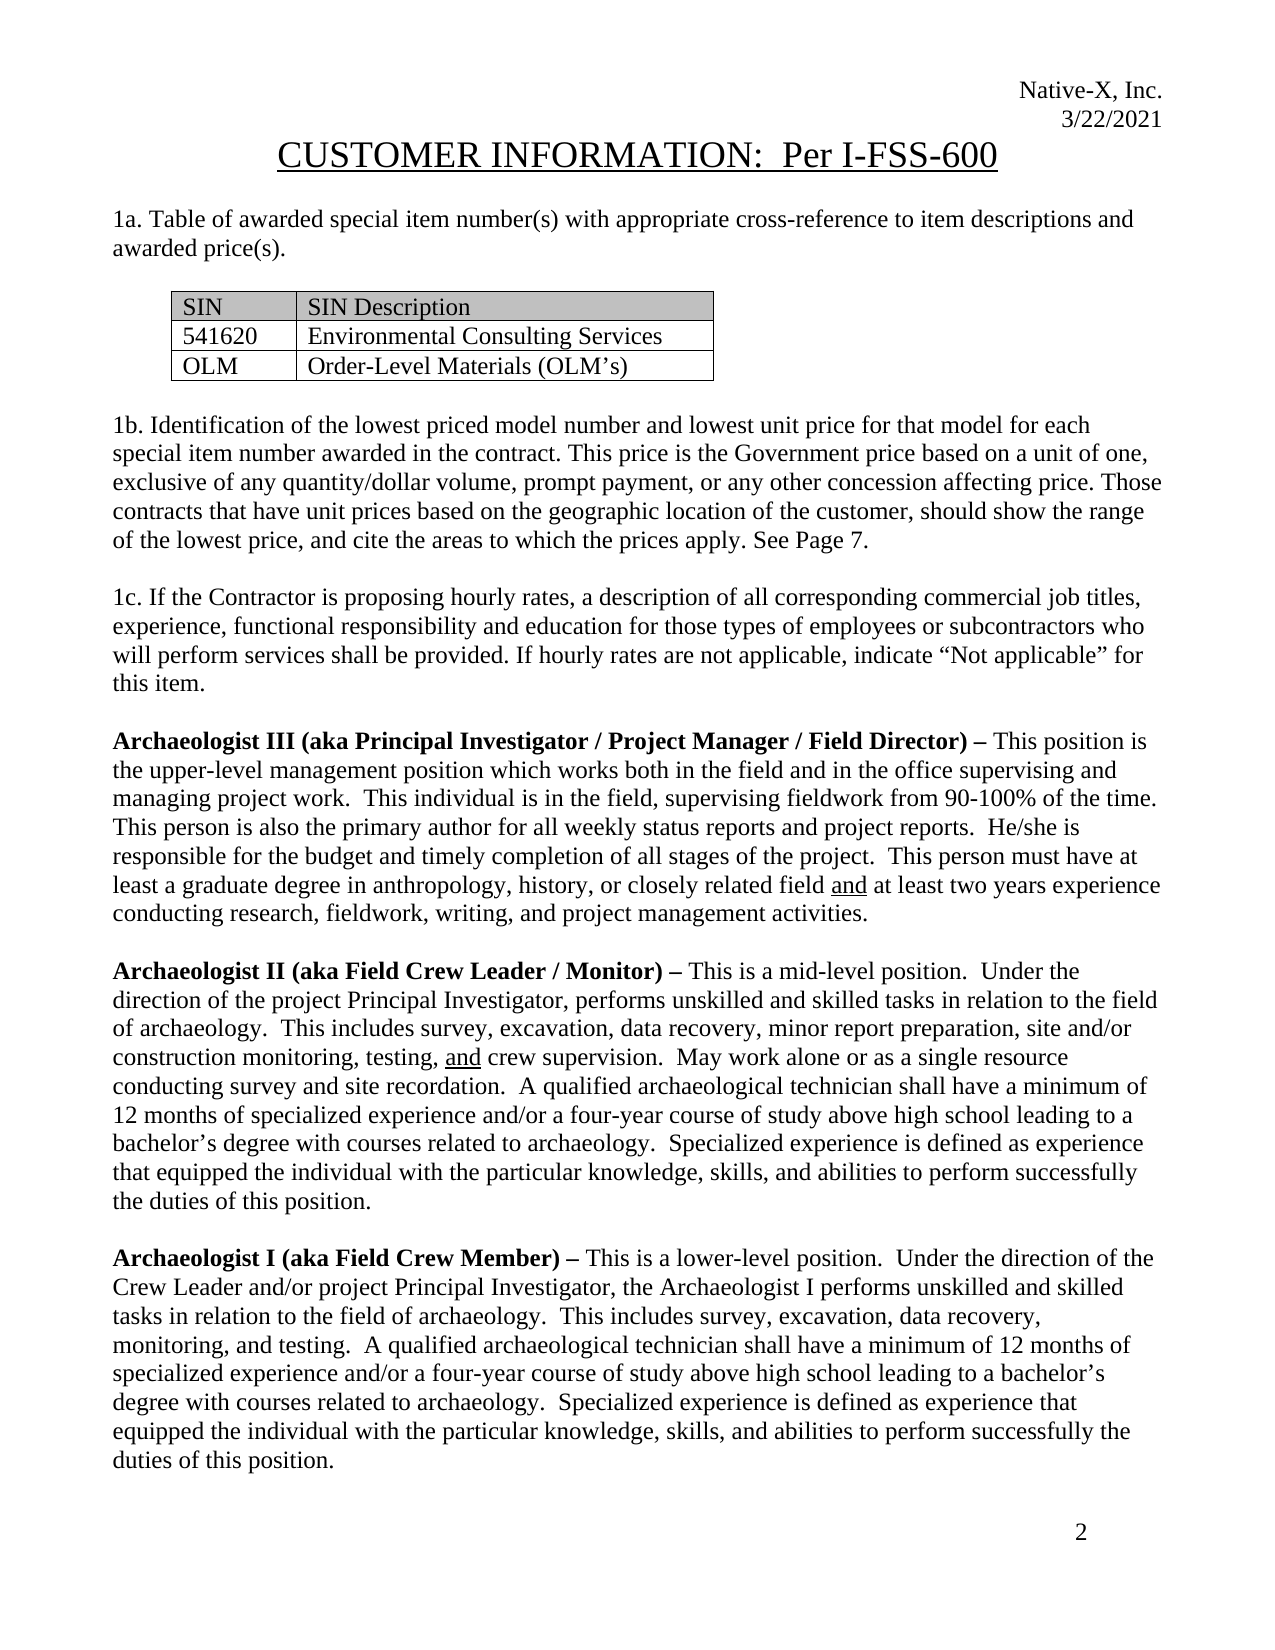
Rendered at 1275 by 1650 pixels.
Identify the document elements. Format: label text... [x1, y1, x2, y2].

text CUSTOMER INFORMATION: Per I-FSS-600 [112, 132, 1162, 176]
table_header SIN [172, 292, 296, 320]
table_cell 541620 [172, 321, 296, 350]
text 1a. Table of awarded special item number(s) with appropriate cross-reference to item descriptions and awarded price(s). [112, 204, 1162, 262]
table_cell OLM [172, 351, 296, 380]
table_header SIN Description [297, 292, 713, 320]
table_cell Environmental Consulting Services [297, 321, 713, 350]
text 1b. Identification of the lowest priced model number and lowest unit price for that model for each special item number awarded in the contract. This price is the Government price based on a unit of one, exclusive of any quantity/dollar volume, prompt payment, or any other concession affecting price. Those contracts that have unit prices based on the geographic location of the customer, should show the range of the lowest price, and cite the areas to which the prices apply. See Page 7. [112, 410, 1162, 553]
text 1c. If the Contractor is proposing hourly rates, a description of all corresponding commercial job titles, experience, functional responsibility and education for those types of employees or subcontractors who will perform services shall be provided. If hourly rates are not applicable, indicate “Not applicable” for this item. [112, 582, 1162, 697]
table_cell Order-Level Materials (OLM’s) [297, 351, 713, 380]
text Archaeologist III (aka Principal Investigator / Project Manager / Field Director) – This position is the upper-level management position which works both in the field and in the office supervising and managing project work. This individual is in the field, supervising fieldwork from 90-100% of the time. This person is also the primary author for all weekly status reports and project reports. He/she is responsible for the budget and timely completion of all stages of the project. This person must have at least a graduate degree in anthropology, history, or closely related field and at least two years experience conducting research, fieldwork, writing, and project management activities. [112, 726, 1162, 927]
text Archaeologist II (aka Field Crew Leader / Monitor) – This is a mid-level position. Under the direction of the project Principal Investigator, performs unskilled and skilled tasks in relation to the field of archaeology. This includes survey, excavation, data recovery, minor report preparation, site and/or construction monitoring, testing, and crew supervision. May work alone or as a single resource conducting survey and site recordation. A qualified archaeological technician shall have a minimum of 12 months of specialized experience and/or a four-year course of study above high school leading to a bachelor’s degree with courses related to archaeology. Specialized experience is defined as experience that equipped the individual with the particular knowledge, skills, and abilities to perform successfully the duties of this position. [112, 956, 1162, 1215]
text Archaeologist I (aka Field Crew Member) – This is a lower-level position. Under the direction of the Crew Leader and/or project Principal Investigator, the Archaeologist I performs unskilled and skilled tasks in relation to the field of archaeology. This includes survey, excavation, data recovery, monitoring, and testing. A qualified archaeological technician shall have a minimum of 12 months of specialized experience and/or a four-year course of study above high school leading to a bachelor’s degree with courses related to archaeology. Specialized experience is defined as experience that equipped the individual with the particular knowledge, skills, and abilities to perform successfully the duties of this position. [112, 1243, 1162, 1473]
